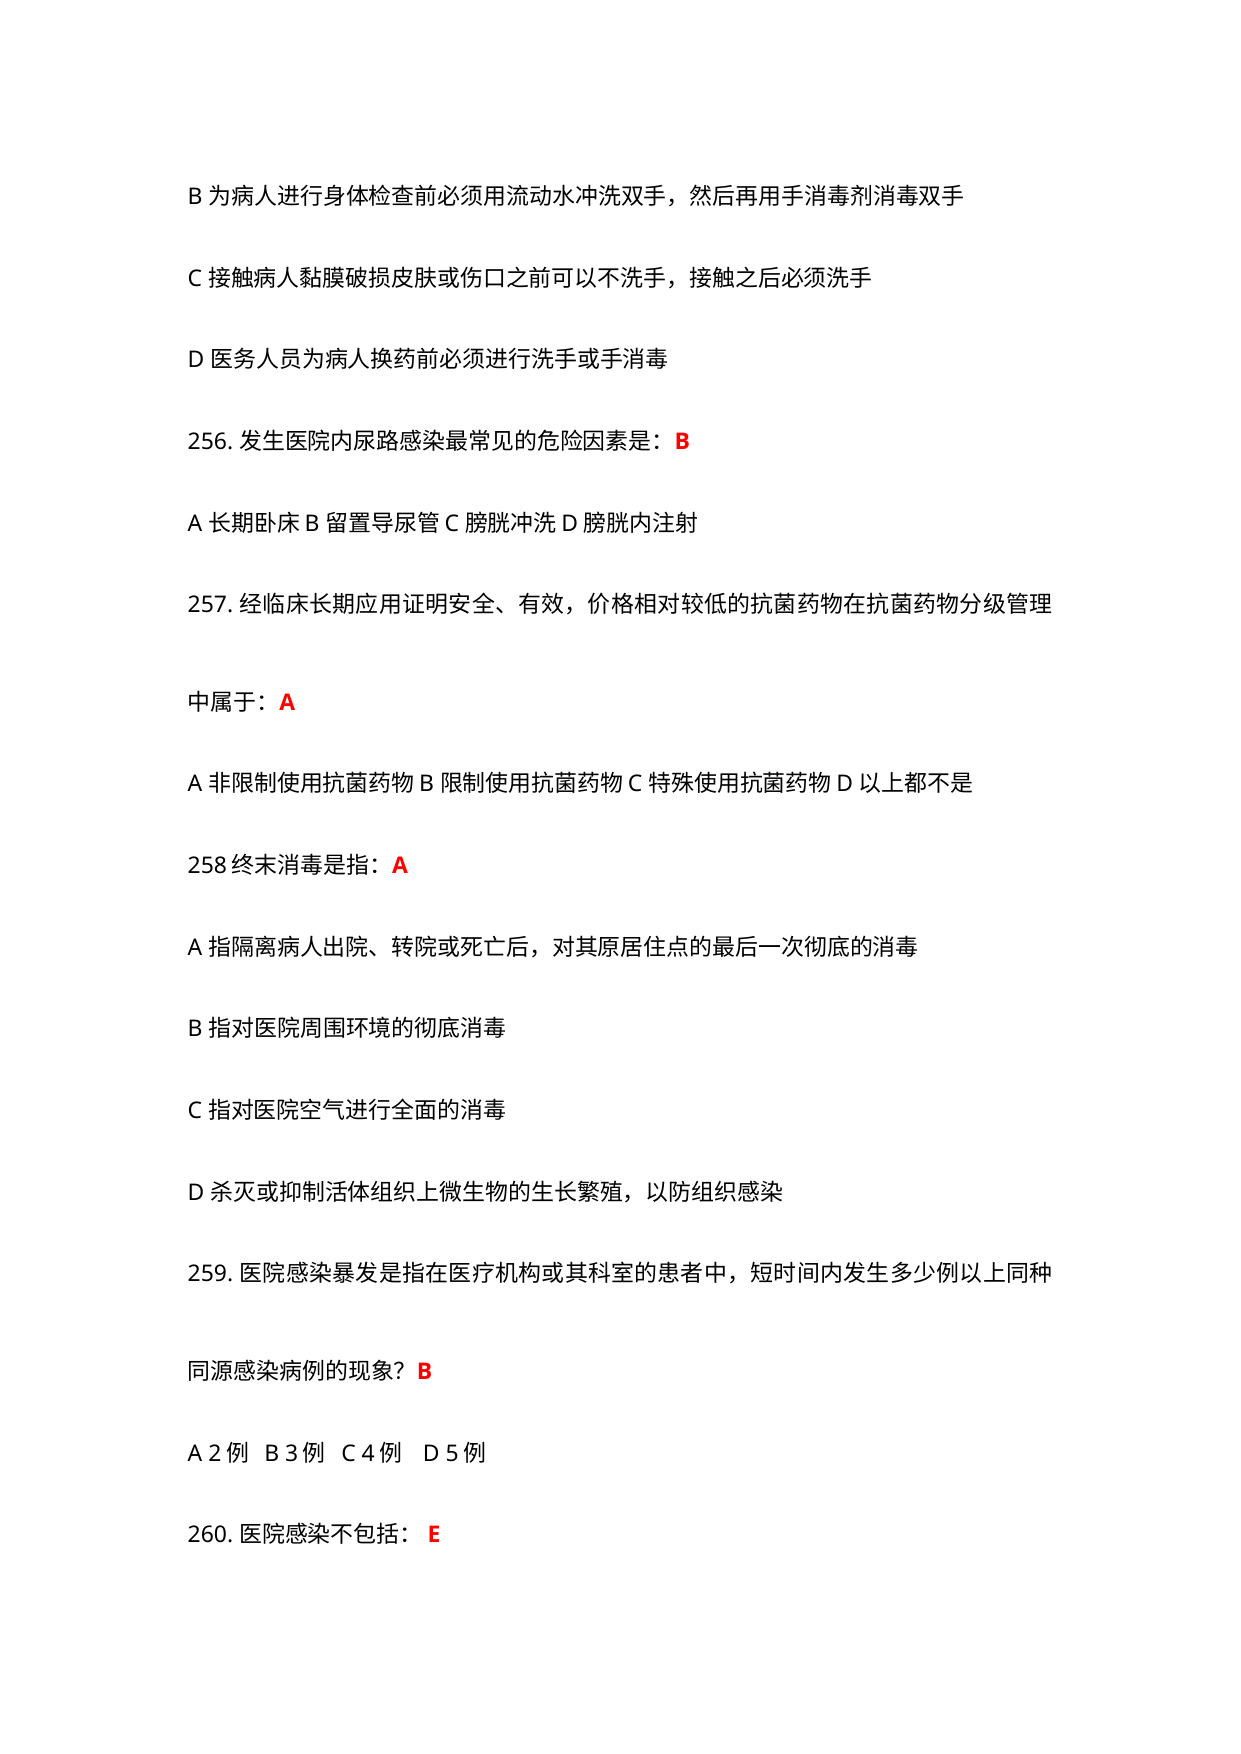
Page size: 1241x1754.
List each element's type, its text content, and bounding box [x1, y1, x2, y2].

text A 长期卧床B 留置导尿管C 膀胱冲洗D 膀胱内注射 [187, 489, 1053, 554]
text C 接触病人黏膜破损皮肤或伤口之前可以不洗手，接触之后必须洗手 [187, 244, 1053, 309]
text 260. 医院感染不包括： E [187, 1500, 1053, 1565]
text A 指隔离病人出院、转院或死亡后，对其原居住点的最后一次彻底的消毒 [187, 913, 1053, 978]
text B 为病人进行身体检查前必须用流动水冲洗双手，然后再用手消毒剂消毒双手 [187, 162, 1053, 227]
text D 杀灭或抑制活体组织上微生物的生长繁殖，以防组织感染 [187, 1158, 1053, 1223]
text D 医务人员为病人换药前必须进行洗手或手消毒 [187, 325, 1053, 390]
text 259. 医院感染暴发是指在医疗机构或其科室的患者中，短时间内发生多少例以上同种同源感染病例的现象？B [187, 1239, 1053, 1402]
text B 指对医院周围环境的彻底消毒 [187, 994, 1053, 1059]
text A 2例 B 3例 C 4例 D 5例 [187, 1419, 1053, 1484]
text C 指对医院空气进行全面的消毒 [187, 1076, 1053, 1141]
text 258终末消毒是指：A [187, 831, 1053, 896]
text A 非限制使用抗菌药物B 限制使用抗菌药物C 特殊使用抗菌药物D 以上都不是 [187, 749, 1053, 814]
text 256. 发生医院内尿路感染最常见的危险因素是：B [187, 407, 1053, 472]
text 257. 经临床长期应用证明安全、有效，价格相对较低的抗菌药物在抗菌药物分级管理中属于：A [187, 570, 1053, 733]
